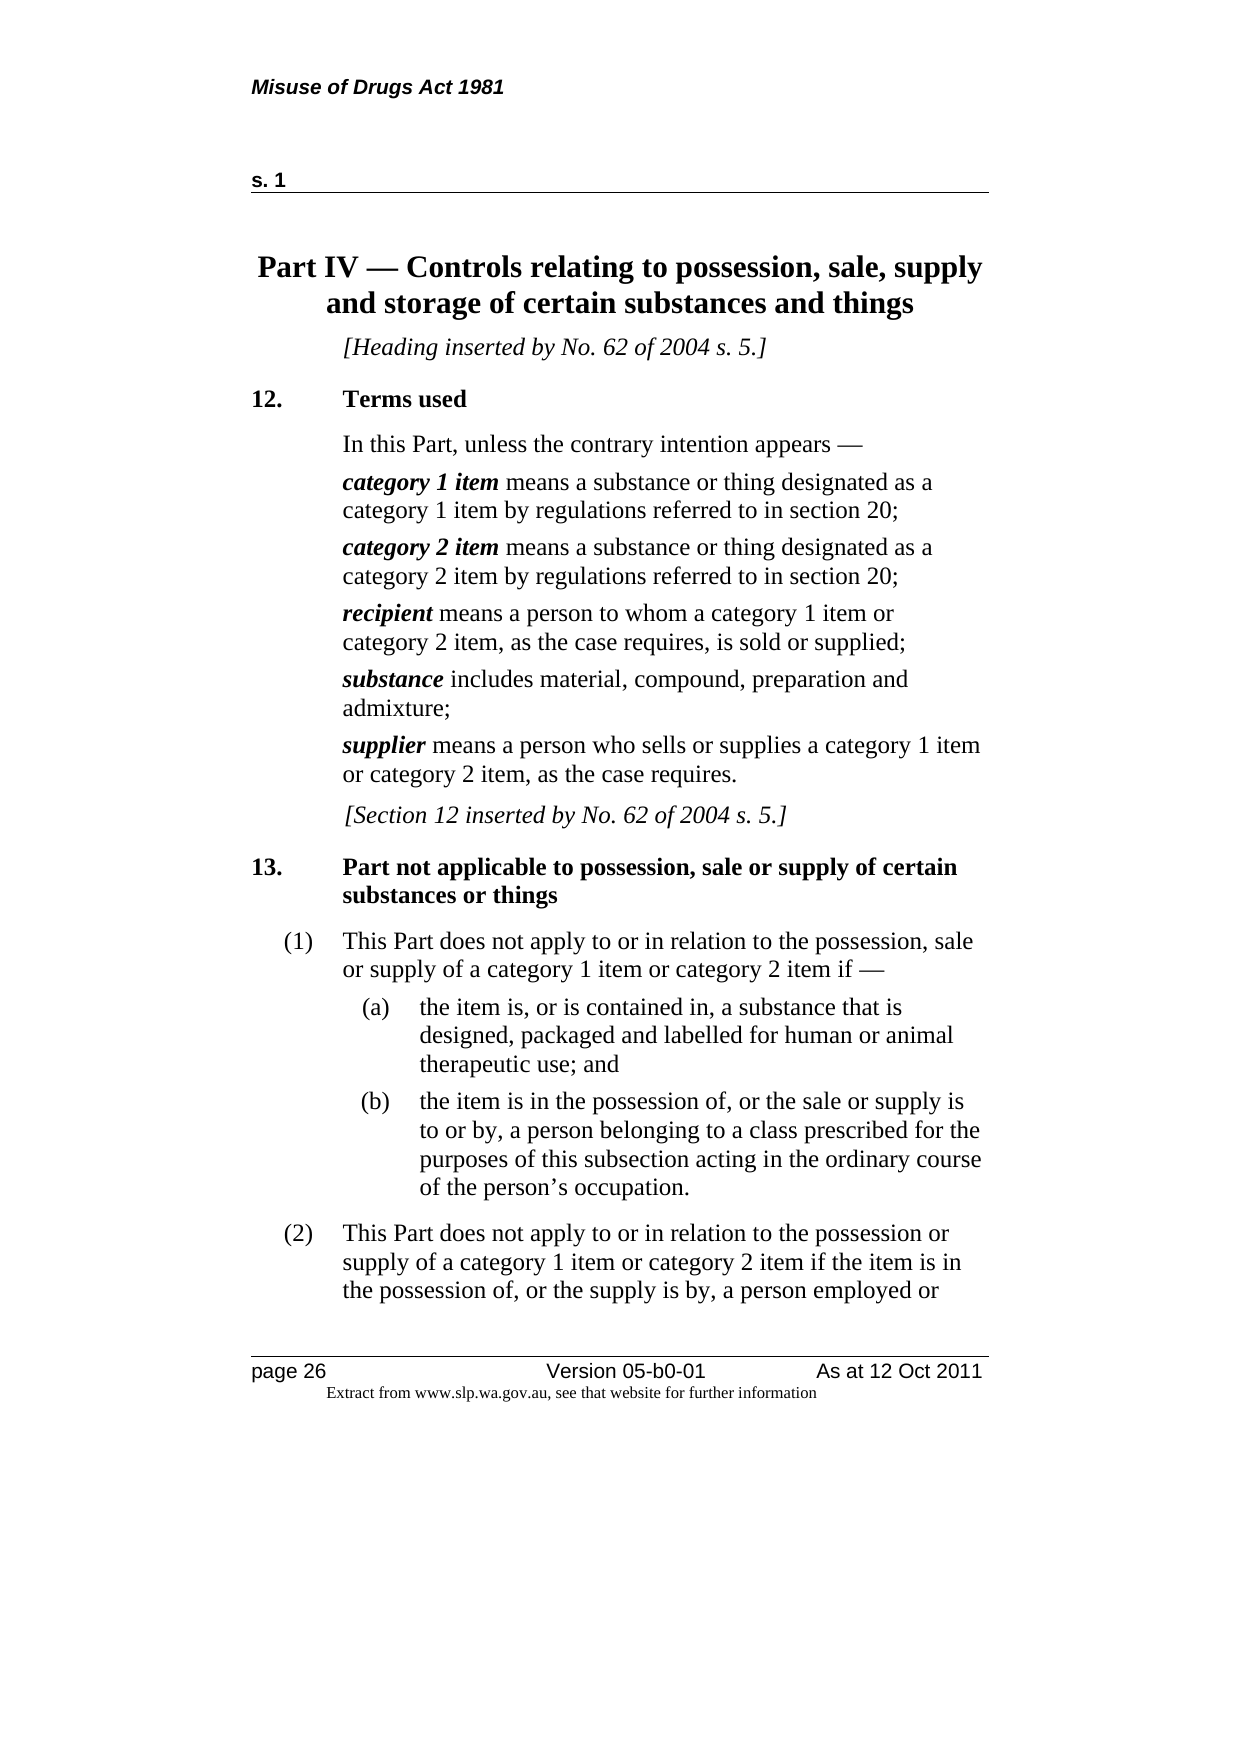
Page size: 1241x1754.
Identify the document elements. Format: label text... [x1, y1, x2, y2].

text recipient means a person to whom a category 1 item or category 2 item, as the case requires, is sold or supplied; [251, 598, 989, 656]
subtitle 12. Terms used [251, 384, 989, 413]
text (b) the item is in the possession of, or the sale or supply is to or by, a person belonging to a class prescribed for the purposes of this subsection acting in the ordinary course of the person’s occupation. [251, 1086, 989, 1201]
text (a) the item is, or is contained in, a substance that is designed, packaged and labelled for human or animal therapeutic use; and [251, 992, 989, 1078]
text supplier means a person who sells or supplies a category 1 item or category 2 item, as the case requires. [251, 730, 989, 787]
text substance includes material, compound, preparation and admixture; [251, 664, 989, 722]
subtitle Part IV — Controls relating to possession, sale, supply and storage of certain substances and things [251, 248, 989, 320]
text category 2 item means a substance or thing designated as a category 2 item by regulations referred to in section 20; [251, 532, 989, 590]
text [Section 12 inserted by No. 62 of 2004 s. 5.] [251, 800, 989, 829]
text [251, 1218, 989, 1304]
subtitle 13. Part not applicable to possession, sale or supply of certain substances or things [251, 852, 989, 909]
subtitle [Heading inserted by No. 62 of 2004 s. 5.] [251, 332, 989, 361]
text In this Part, unless the contrary intention appears — [251, 429, 989, 458]
text (1) This Part does not apply to or in relation to the possession, sale or supply of a category 1 item or category 2 item if — [251, 926, 989, 983]
text category 1 item means a substance or thing designated as a category 1 item by regulations referred to in section 20; [251, 467, 989, 524]
